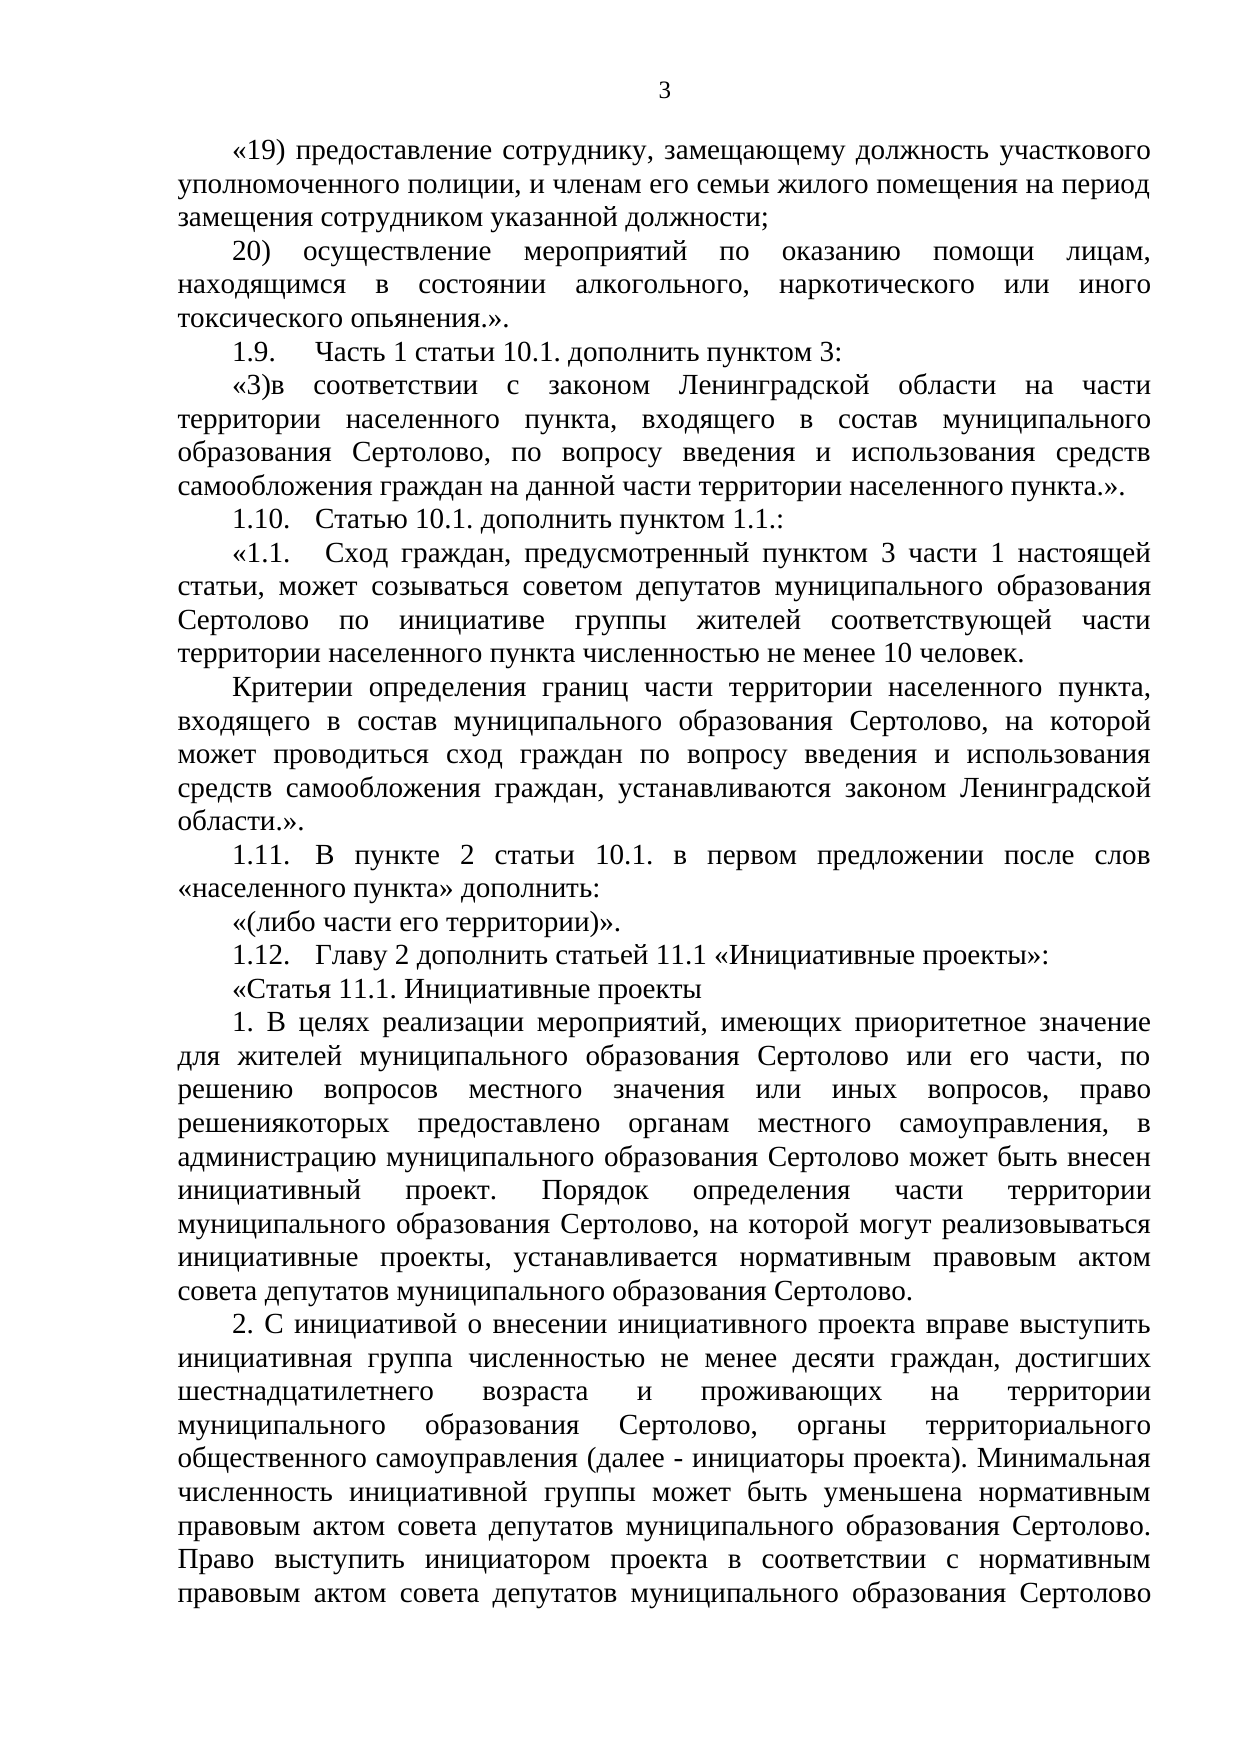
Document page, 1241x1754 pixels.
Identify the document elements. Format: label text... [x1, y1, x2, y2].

list Главу 2 дополнить статьей 11.1 «Инициативные проекты»: [177, 937, 1152, 971]
text «3)в соответствии с законом Ленинградской области на части территории населенного пункта, входящего в состав муниципального образования Сертолово, по вопросу введения и использования средств самообложения граждан на данной части территории населенного пункта.». [177, 367, 1152, 501]
text 20) осуществление мероприятий по оказанию помощи лицам, находящимся в состоянии алкогольного, наркотического или иного токсического опьянения.». [177, 233, 1152, 334]
list Часть 1 статьи 10.1. дополнить пунктом 3: [177, 334, 1152, 367]
text «Статья 11.1. Инициативные проекты [177, 971, 1152, 1004]
text 1. В целях реализации мероприятий, имеющих приоритетное значение для жителей муниципального образования Сертолово или его части, по решению вопросов местного значения или иных вопросов, право решениякоторых предоставлено органам местного самоуправления, в администрацию муниципального образования Сертолово может быть внесен инициативный проект. Порядок определения части территории муниципального образования Сертолово, на которой могут реализовываться инициативные проекты, устанавливается нормативным правовым актом совета депутатов муниципального образования Сертолово. [177, 1004, 1152, 1306]
text «(либо части его территории)». [177, 904, 1152, 937]
text Критерии определения границ части территории населенного пункта, входящего в состав муниципального образования Сертолово, на которой может проводиться сход граждан по вопросу введения и использования средств самообложения граждан, устанавливаются законом Ленинградской области.». [177, 669, 1152, 837]
list В пункте 2 статьи 10.1. в первом предложении после слов «населенного пункта» дополнить: [177, 837, 1152, 904]
list Статью 10.1. дополнить пунктом 1.1.: [177, 501, 1152, 535]
text «19) предоставление сотруднику, замещающему должность участкового уполномоченного полиции, и членам его семьи жилого помещения на период замещения сотрудником указанной должности; [177, 132, 1152, 233]
text «1.1. Сход граждан, предусмотренный пунктом 3 части 1 настоящей статьи, может созываться советом депутатов муниципального образования Сертолово по инициативе группы жителей соответствующей части территории населенного пункта численностью не менее 10 человек. [177, 535, 1152, 669]
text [177, 1306, 1152, 1608]
